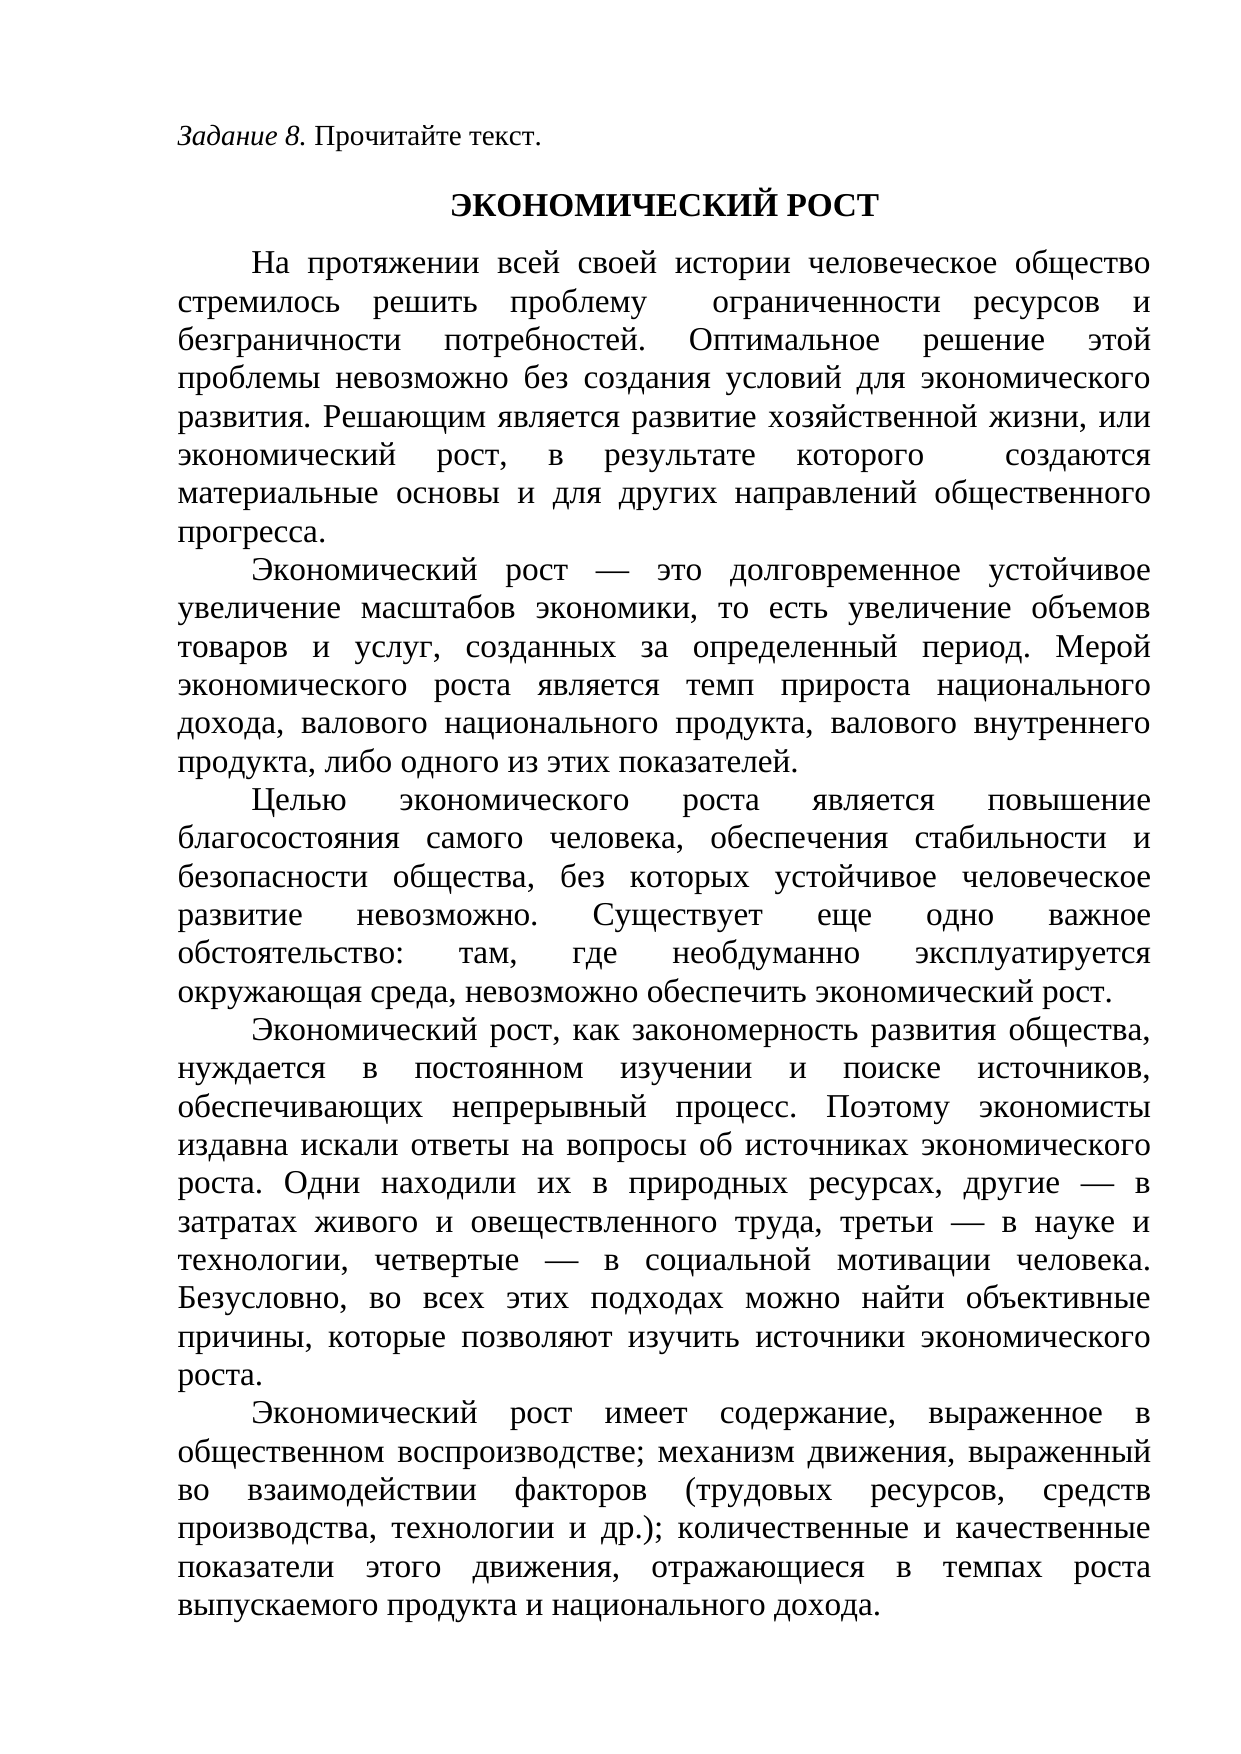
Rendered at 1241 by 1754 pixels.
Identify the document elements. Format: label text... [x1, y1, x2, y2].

text Целью экономического роста является повышение благосостояния самого человека, обеспечения стабильности и безопасности общества, без которых устойчивое человеческое развитие невозможно. Существует еще одно важное обстоятельство: там, где необдуманно эксплуатируется окружающая среда, невозможно обеспечить экономический рост. [177, 779, 1152, 1009]
text Задание 8. Прочитайте текст. [177, 118, 1152, 152]
text Экономический рост — это долговременное устойчивое увеличение масштабов экономики, то есть увеличение объемов товаров и услуг, созданных за определенный период. Мерой экономического роста является темп прироста национального дохода, валового национального продукта, валового внутреннего продукта, либо одного из этих показателей. [177, 549, 1152, 779]
text ЭКОНОМИЧЕСКИЙ РОСТ [177, 185, 1152, 223]
text Экономический рост имеет содержание, выраженное в общественном воспроизводстве; механизм движения, выраженный во взаимодействии факторов (трудовых ресурсов, средств производства, технологии и др.); количественные и качественные показатели этого движения, отражающиеся в темпах роста выпускаемого продукта и национального дохода. [177, 1393, 1152, 1623]
text Экономический рост, как закономерность развития общества, нуждается в постоянном изучении и поиске источников, обеспечивающих непрерывный процесс. Поэтому экономисты издавна искали ответы на вопросы об источниках экономического роста. Одни находили их в природных ресурсах, другие — в затратах живого и овеществленного труда, третьи — в науке и технологии, четвертые — в социальной мотивации человека. Безусловно, во всех этих подходах можно найти объективные причины, которые позволяют изучить источники экономического роста. [177, 1009, 1152, 1393]
text На протяжении всей своей истории человеческое общество стремилось решить проблему ограниченности ресурсов и безграничности потребностей. Оптимальное решение этой проблемы невозможно без создания условий для экономического развития. Решающим является развитие хозяйственной жизни, или экономический рост, в результате которого создаются материальные основы и для других направлений общественного прогресса. [177, 243, 1152, 549]
